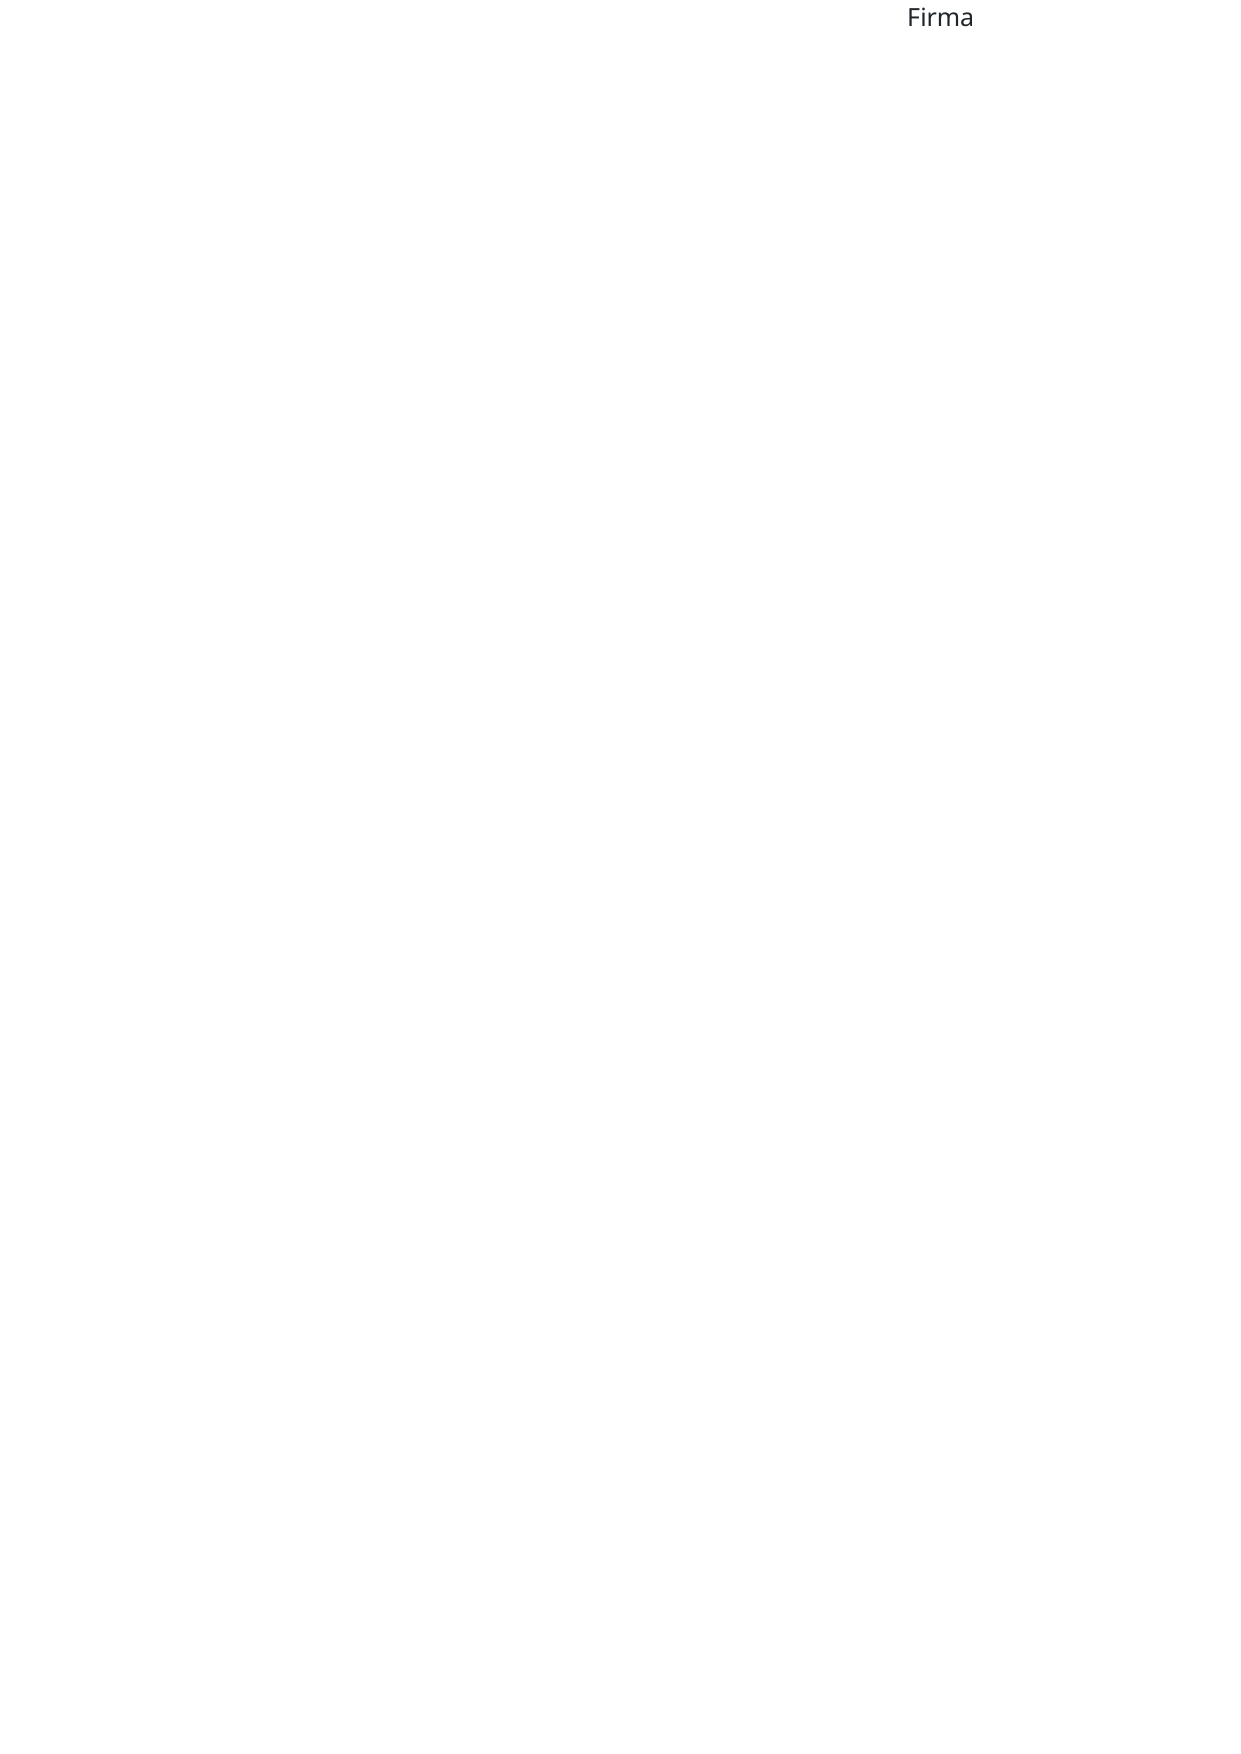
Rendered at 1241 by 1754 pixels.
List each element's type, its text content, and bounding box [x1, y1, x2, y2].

text Firma [118, 0, 1122, 34]
